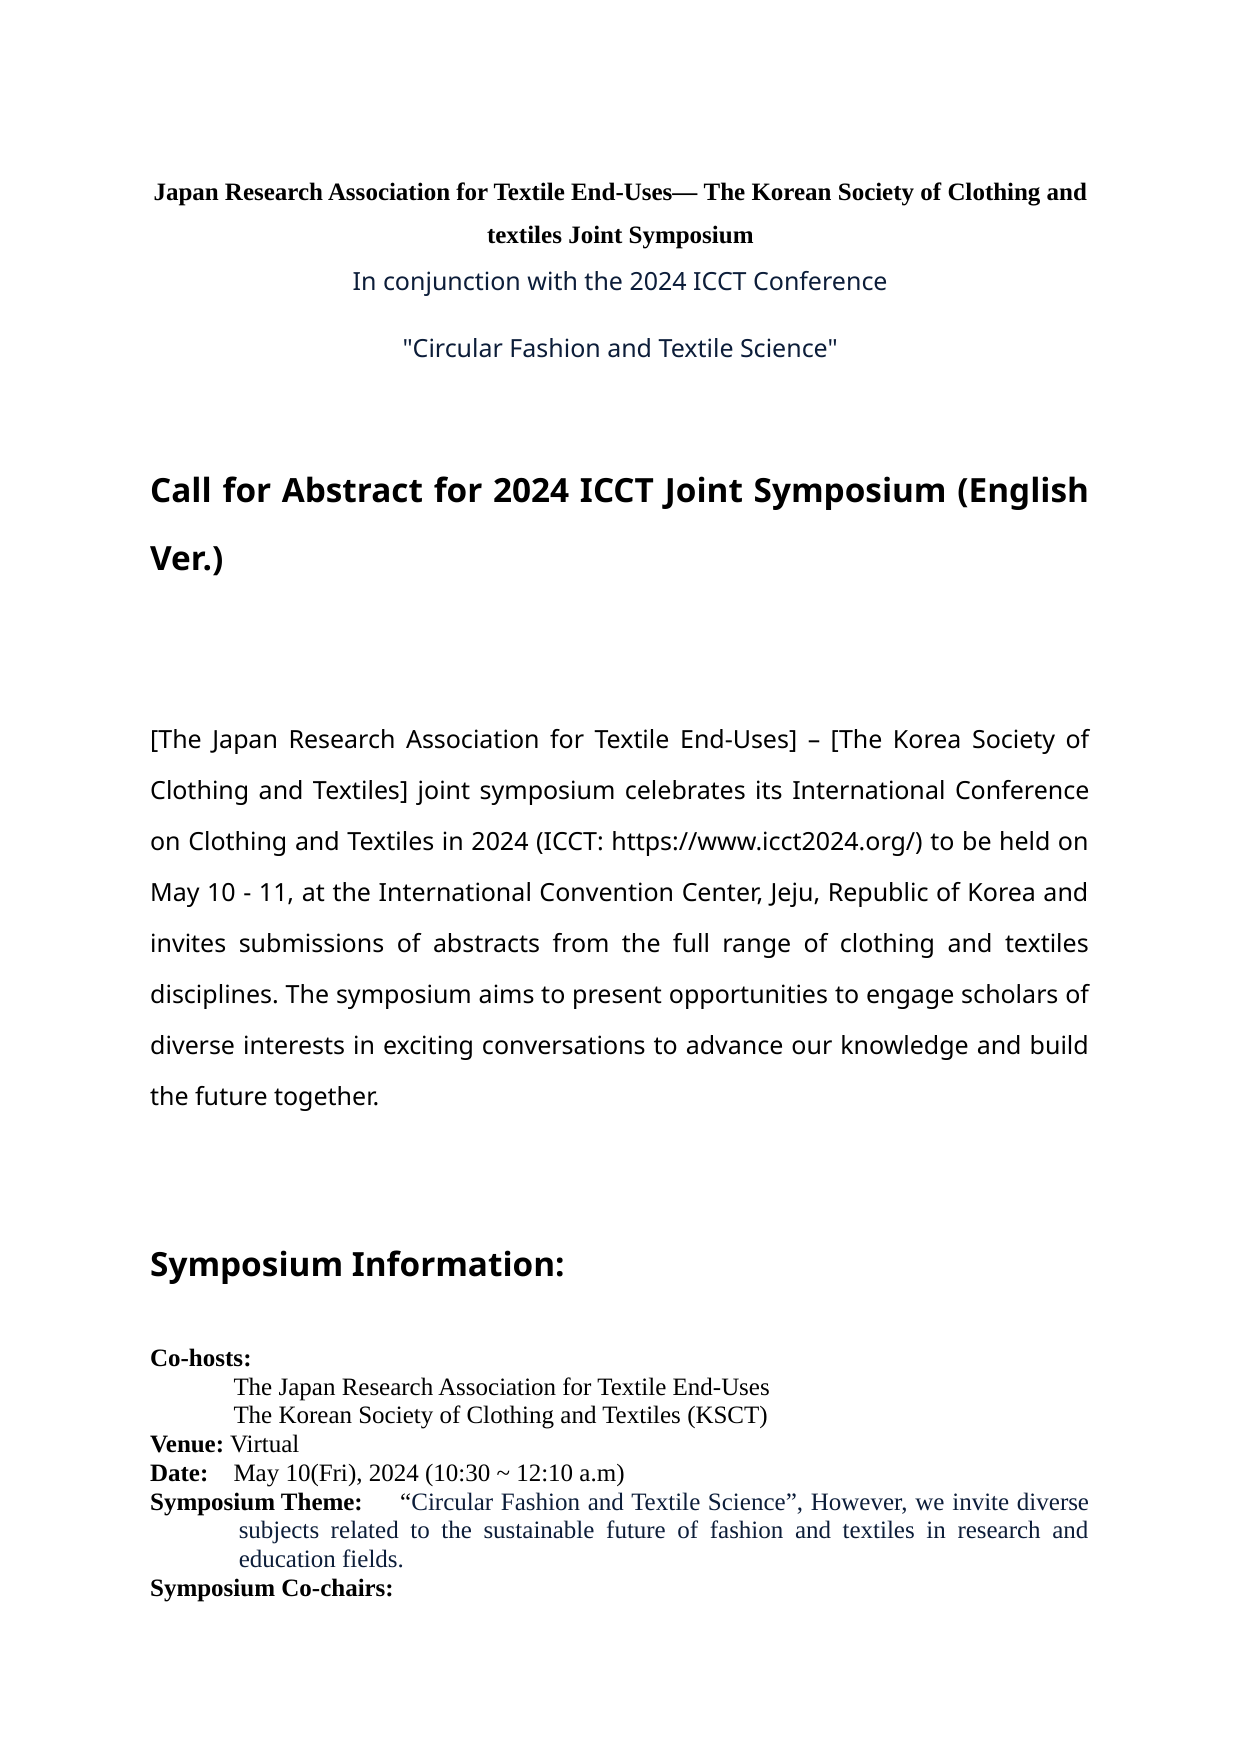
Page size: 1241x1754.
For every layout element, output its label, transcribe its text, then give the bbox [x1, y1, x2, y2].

text [The Japan Research Association for Textile End-Uses] – [The Korea Society of Clothing and Textiles] joint symposium celebrates its International Conference on Clothing and Textiles in 2024 (ICCT: https://www.icct2024.org/) to be held on May 10 - 11, at the International Convention Center, Jeju, Republic of Korea and invites submissions of abstracts from the full range of clothing and textiles disciplines. The symposium aims to present opportunities to engage scholars of diverse interests in exciting conversations to advance our knowledge and build the future together. [150, 722, 1090, 1113]
text Japan Research Association for Textile End-Uses— The Korean Society of Clothing and textiles Joint Symposium [150, 177, 1090, 249]
text The Japan Research Association for Textile End-Uses [150, 1372, 1090, 1400]
text In conjunction with the 2024 ICCT Conference [150, 263, 1090, 297]
text Symposium Co-chairs: [150, 1573, 1090, 1602]
text Symposium Theme: “Circular Fashion and Textile Science”, However, we invite diverse subjects related to the sustainable future of fashion and textiles in research and education fields. [150, 1487, 1090, 1573]
text Call for Abstract for 2024 ICCT Joint Symposium (English Ver.) [150, 467, 1090, 580]
text Venue: Virtual [150, 1429, 1090, 1458]
text Date: May 10(Fri), 2024 (10:30 ~ 12:10 a.m) [150, 1458, 1090, 1487]
text Co-hosts: [150, 1343, 1090, 1372]
text Symposium Information: [150, 1241, 1090, 1286]
text The Korean Society of Clothing and Textiles (KSCT) [150, 1400, 1090, 1429]
text "Circular Fashion and Textile Science" [150, 331, 1090, 365]
